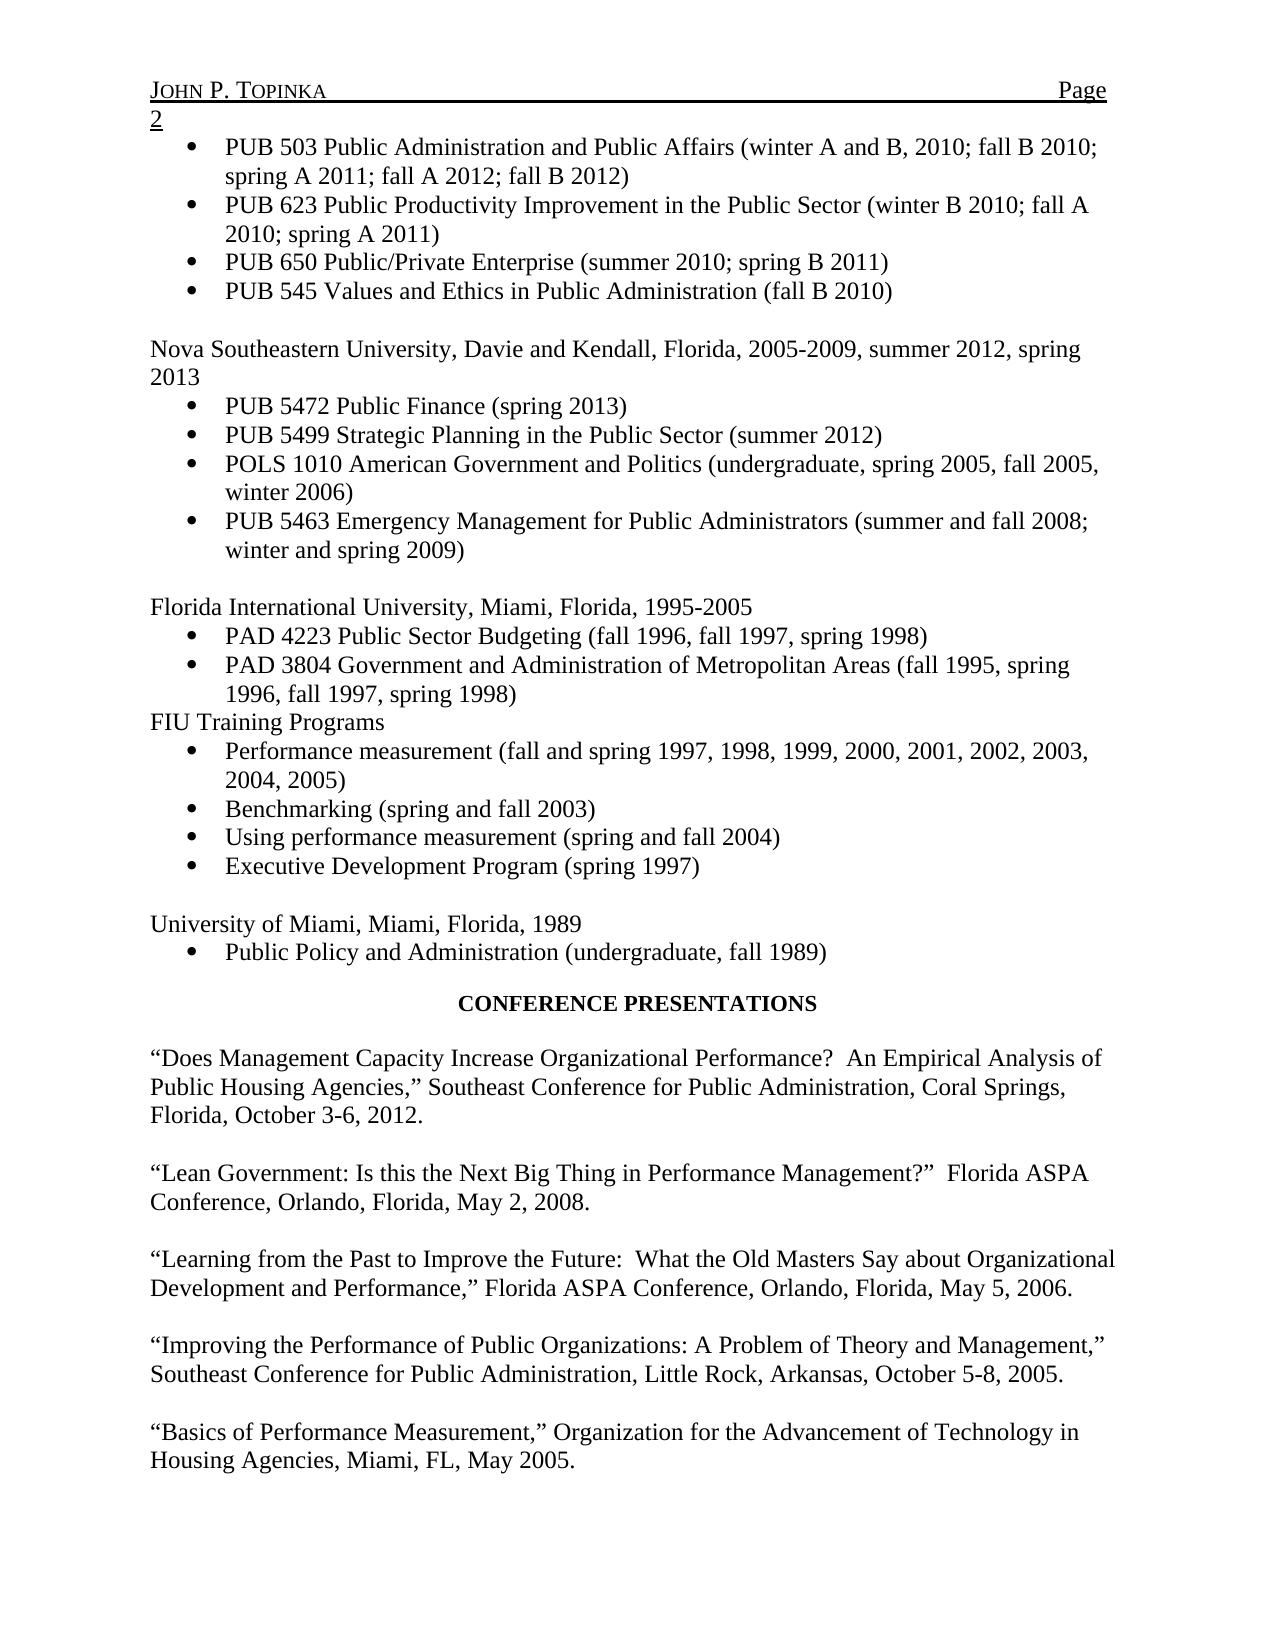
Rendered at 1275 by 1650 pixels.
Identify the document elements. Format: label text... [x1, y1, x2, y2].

text “Does Management Capacity Increase Organizational Performance? An Empirical Analysis of Public Housing Agencies,” Southeast Conference for Public Administration, Coral Springs, Florida, October 3-6, 2012. [150, 1043, 1125, 1129]
text Florida International University, Miami, Florida, 1995-2005 [150, 592, 1125, 621]
list PUB 5463 Emergency Management for Public Administrators (summer and fall 2008; winter and spring 2009) [187, 506, 1125, 564]
text “Basics of Performance Measurement,” Organization for the Advancement of Technology in Housing Agencies, Miami, FL, May 2005. [150, 1417, 1125, 1474]
text University of Miami, Miami, Florida, 1989 [150, 909, 1125, 937]
list PUB 650 Public/Private Enterprise (summer 2010; spring B 2011) [187, 247, 1125, 276]
text “Improving the Performance of Public Organizations: A Problem of Theory and Management,” Southeast Conference for Public Administration, Little Rock, Arkansas, October 5-8, 2005. [150, 1331, 1125, 1388]
text FIU Training Programs [150, 707, 1125, 736]
list POLS 1010 American Government and Politics (undergraduate, spring 2005, fall 2005, winter 2006) [187, 449, 1125, 506]
list Executive Development Program (spring 1997) [187, 851, 1125, 880]
text “Lean Government: Is this the Next Big Thing in Performance Management?” Florida ASPA Conference, Orlando, Florida, May 2, 2008. [150, 1158, 1125, 1216]
list PAD 3804 Government and Administration of Metropolitan Areas (fall 1995, spring 1996, fall 1997, spring 1998) [187, 650, 1125, 707]
list Performance measurement (fall and spring 1997, 1998, 1999, 2000, 2001, 2002, 2003, 2004, 2005) [187, 736, 1125, 794]
text CONFERENCE PRESENTATIONS [150, 990, 1125, 1017]
list PUB 503 Public Administration and Public Affairs (winter A and B, 2010; fall B 2010; spring A 2011; fall A 2012; fall B 2012) [187, 132, 1125, 190]
list Using performance measurement (spring and fall 2004) [187, 822, 1125, 851]
text Nova Southeastern University, Davie and Kendall, Florida, 2005-2009, summer 2012, spring 2013 [150, 334, 1125, 391]
list PAD 4223 Public Sector Budgeting (fall 1996, fall 1997, spring 1998) [187, 621, 1125, 650]
list PUB 5499 Strategic Planning in the Public Sector (summer 2012) [187, 420, 1125, 449]
list PUB 545 Values and Ethics in Public Administration (fall B 2010) [187, 276, 1125, 305]
list PUB 623 Public Productivity Improvement in the Public Sector (winter B 2010; fall A 2010; spring A 2011) [187, 190, 1125, 247]
list Benchmarking (spring and fall 2003) [187, 794, 1125, 822]
list PUB 5472 Public Finance (spring 2013) [187, 391, 1125, 420]
text “Learning from the Past to Improve the Future: What the Old Masters Say about Organizational Development and Performance,” Florida ASPA Conference, Orlando, Florida, May 5, 2006. [150, 1244, 1125, 1302]
list Public Policy and Administration (undergraduate, fall 1989) [187, 937, 1125, 966]
